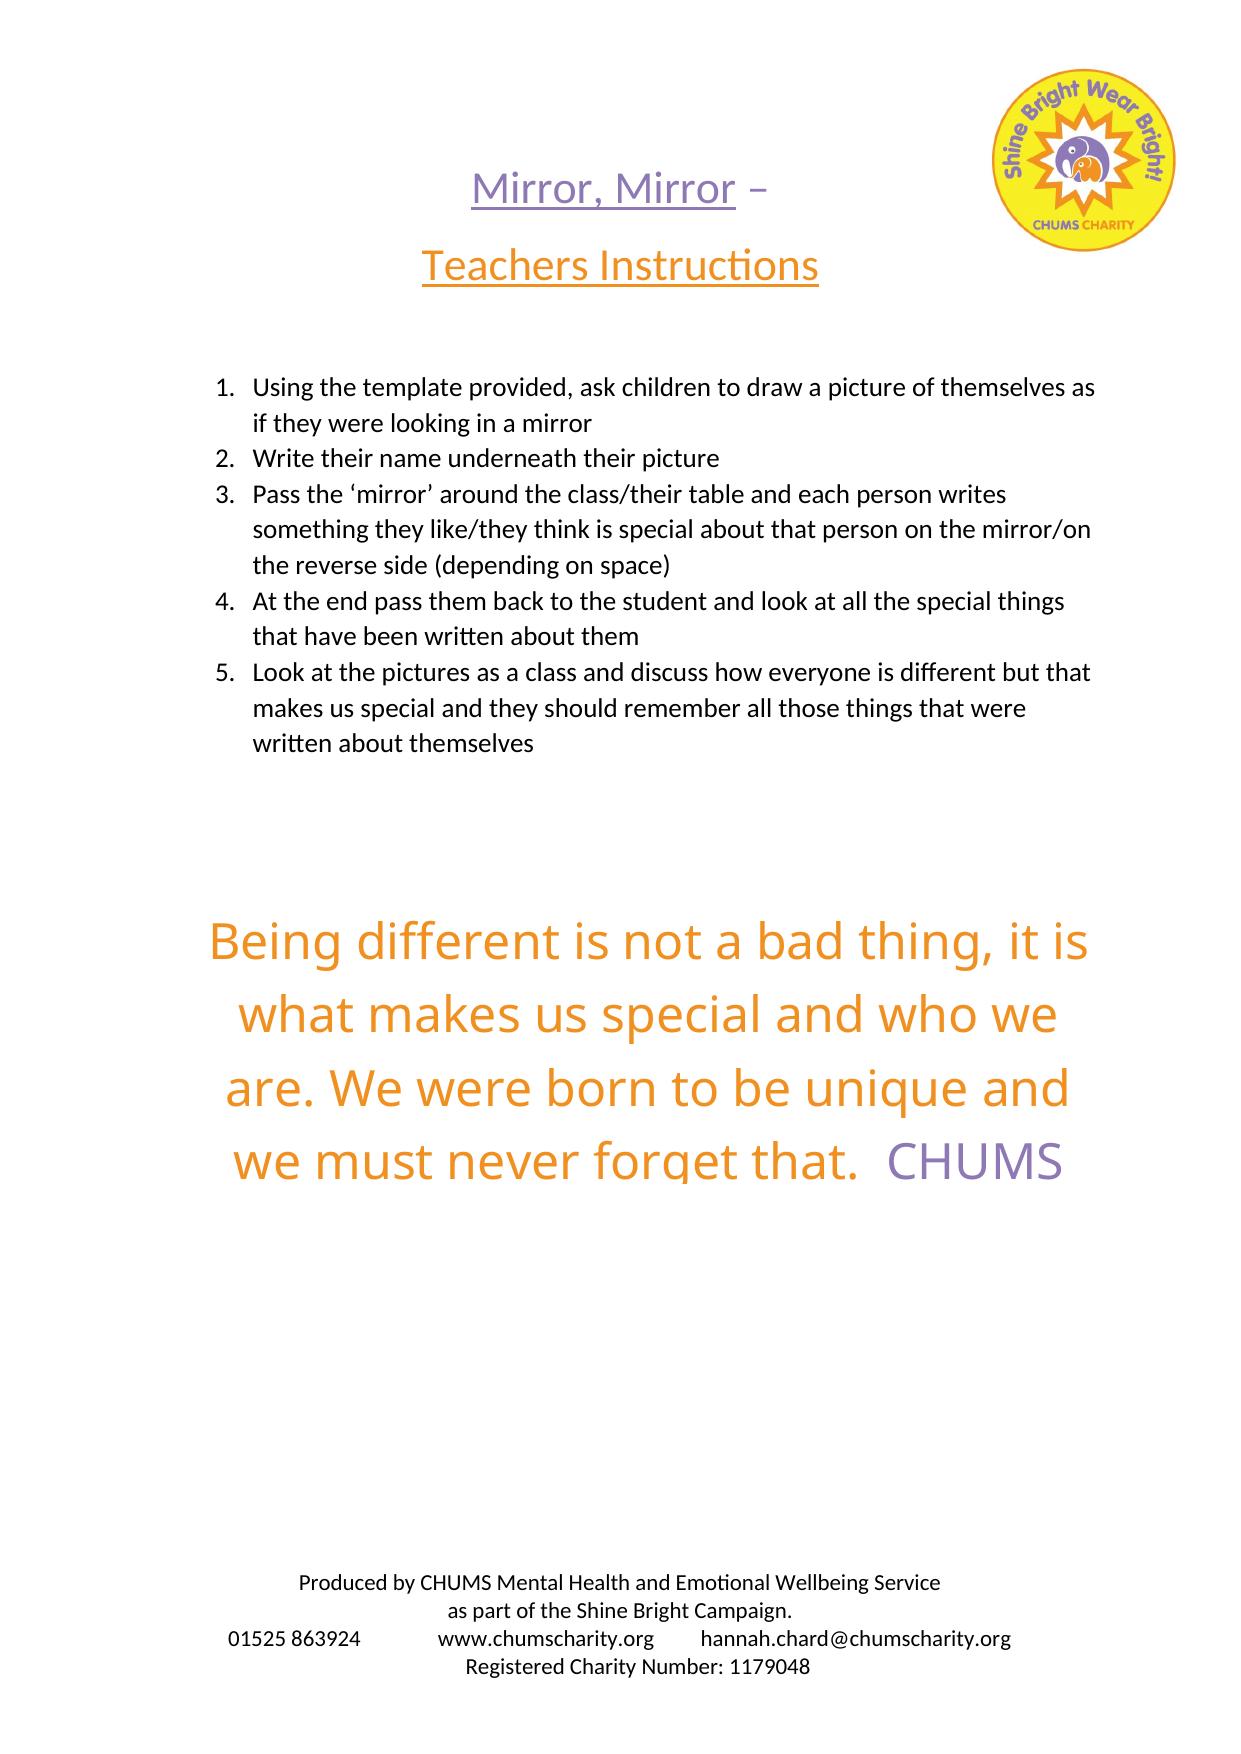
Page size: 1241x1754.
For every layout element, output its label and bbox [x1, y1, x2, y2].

picture [989, 66, 1178, 254]
